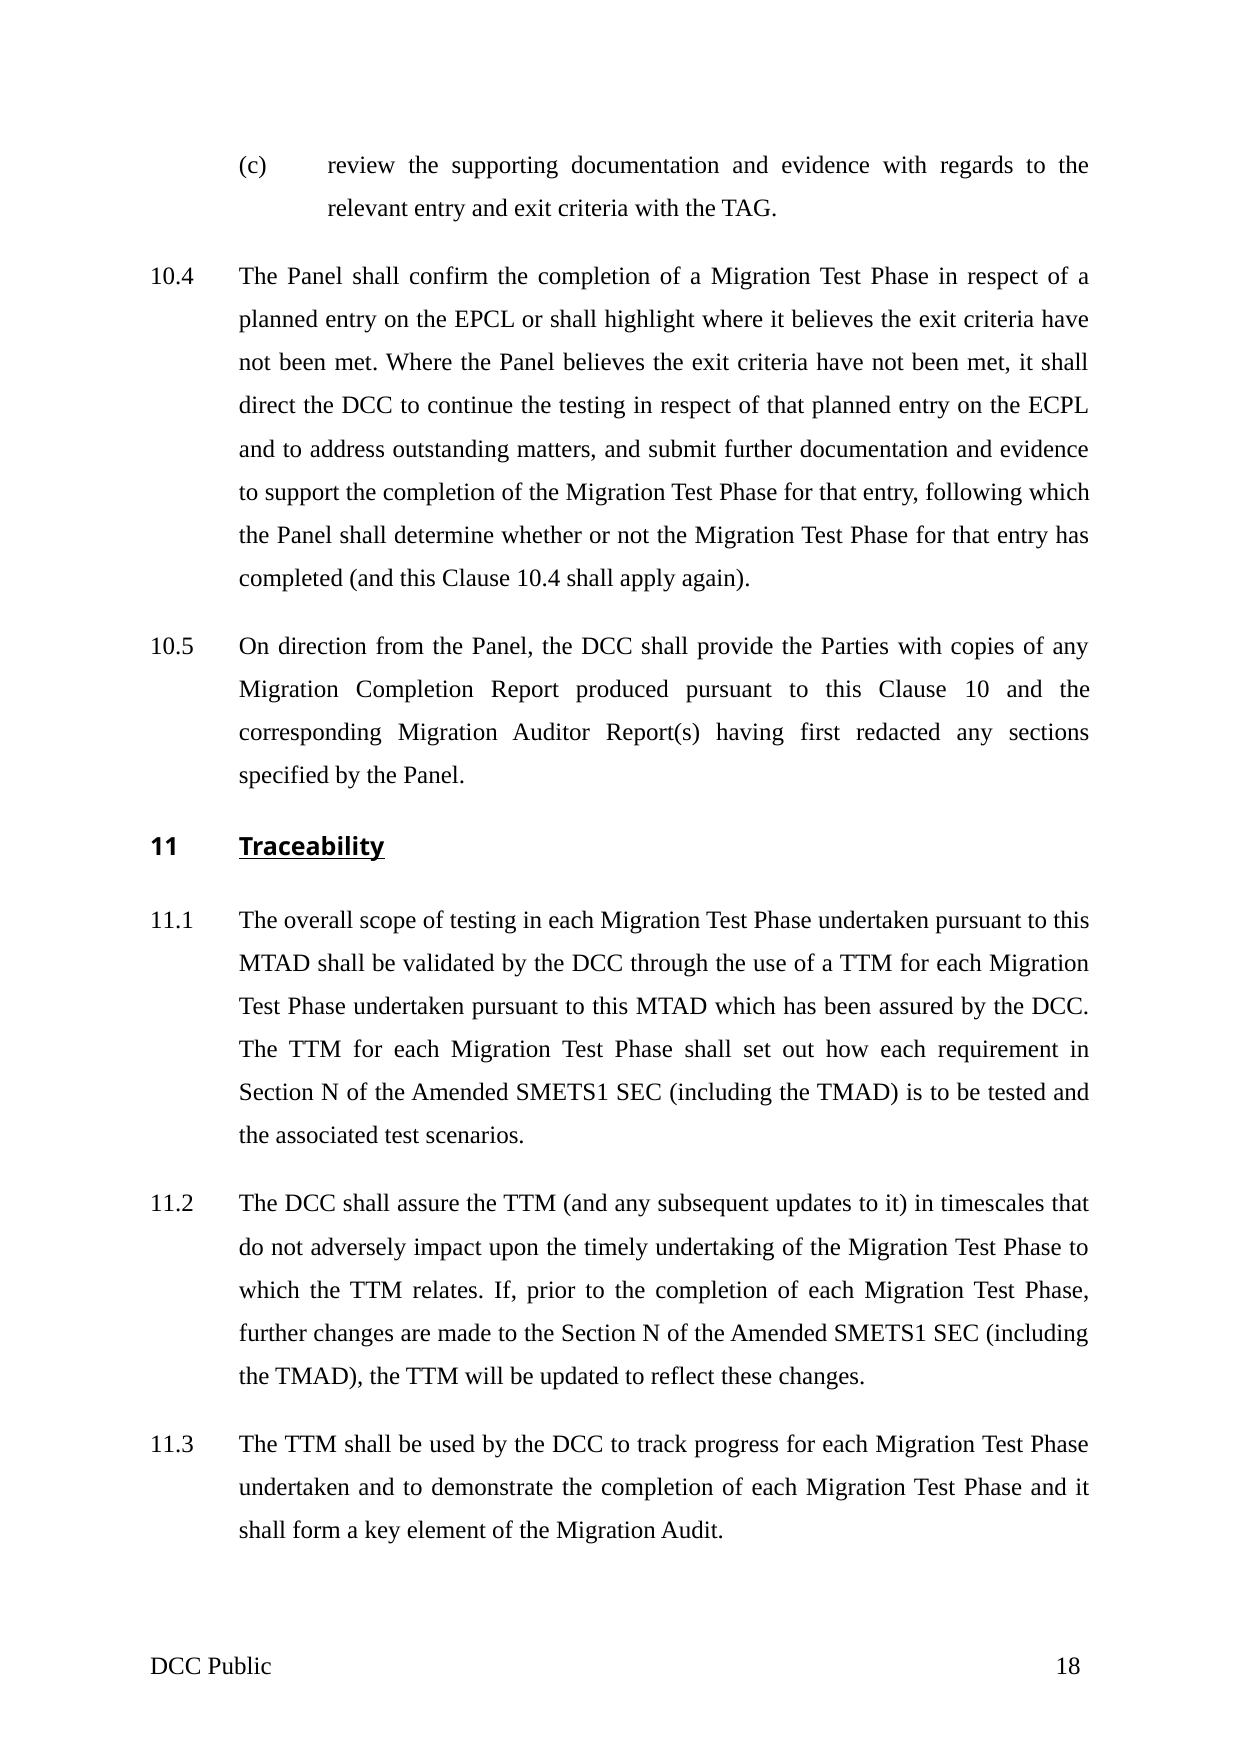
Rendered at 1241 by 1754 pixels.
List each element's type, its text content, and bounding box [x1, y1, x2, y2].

text On direction from the Panel, the DCC shall provide the Parties with copies of any Migration Completion Report produced pursuant to this Clause 10 and the corresponding Migration Auditor Report(s) having first redacted any sections specified by the Panel. [150, 631, 1090, 789]
text The TTM shall be used by the DCC to track progress for each Migration Test Phase undertaken and to demonstrate the completion of each Migration Test Phase and it shall form a key element of the Migration Audit. [150, 1429, 1090, 1544]
text The DCC shall assure the TTM (and any subsequent updates to it) in timescales that do not adversely impact upon the timely undertaking of the Migration Test Phase to which the TTM relates. If, prior to the completion of each Migration Test Phase, further changes are made to the Section N of the Amended SMETS1 SEC (including the TMAD), the TTM will be updated to reflect these changes. [150, 1188, 1090, 1390]
text The Panel shall confirm the completion of a Migration Test Phase in respect of a planned entry on the EPCL or shall highlight where it believes the exit criteria have not been met. Where the Panel believes the exit criteria have not been met, it shall direct the DCC to continue the testing in respect of that planned entry on the ECPL and to address outstanding matters, and submit further documentation and evidence to support the completion of the Migration Test Phase for that entry, following which the Panel shall determine whether or not the Migration Test Phase for that entry has completed (and this Clause 10.4 shall apply again). [150, 261, 1090, 592]
text Traceability [150, 829, 1090, 863]
text review the supporting documentation and evidence with regards to the relevant entry and exit criteria with the TAG. [239, 150, 1090, 222]
text The overall scope of testing in each Migration Test Phase undertaken pursuant to this MTAD shall be validated by the DCC through the use of a TTM for each Migration Test Phase undertaken pursuant to this MTAD which has been assured by the DCC. The TTM for each Migration Test Phase shall set out how each requirement in Section N of the Amended SMETS1 SEC (including the TMAD) is to be tested and the associated test scenarios. [150, 905, 1090, 1149]
